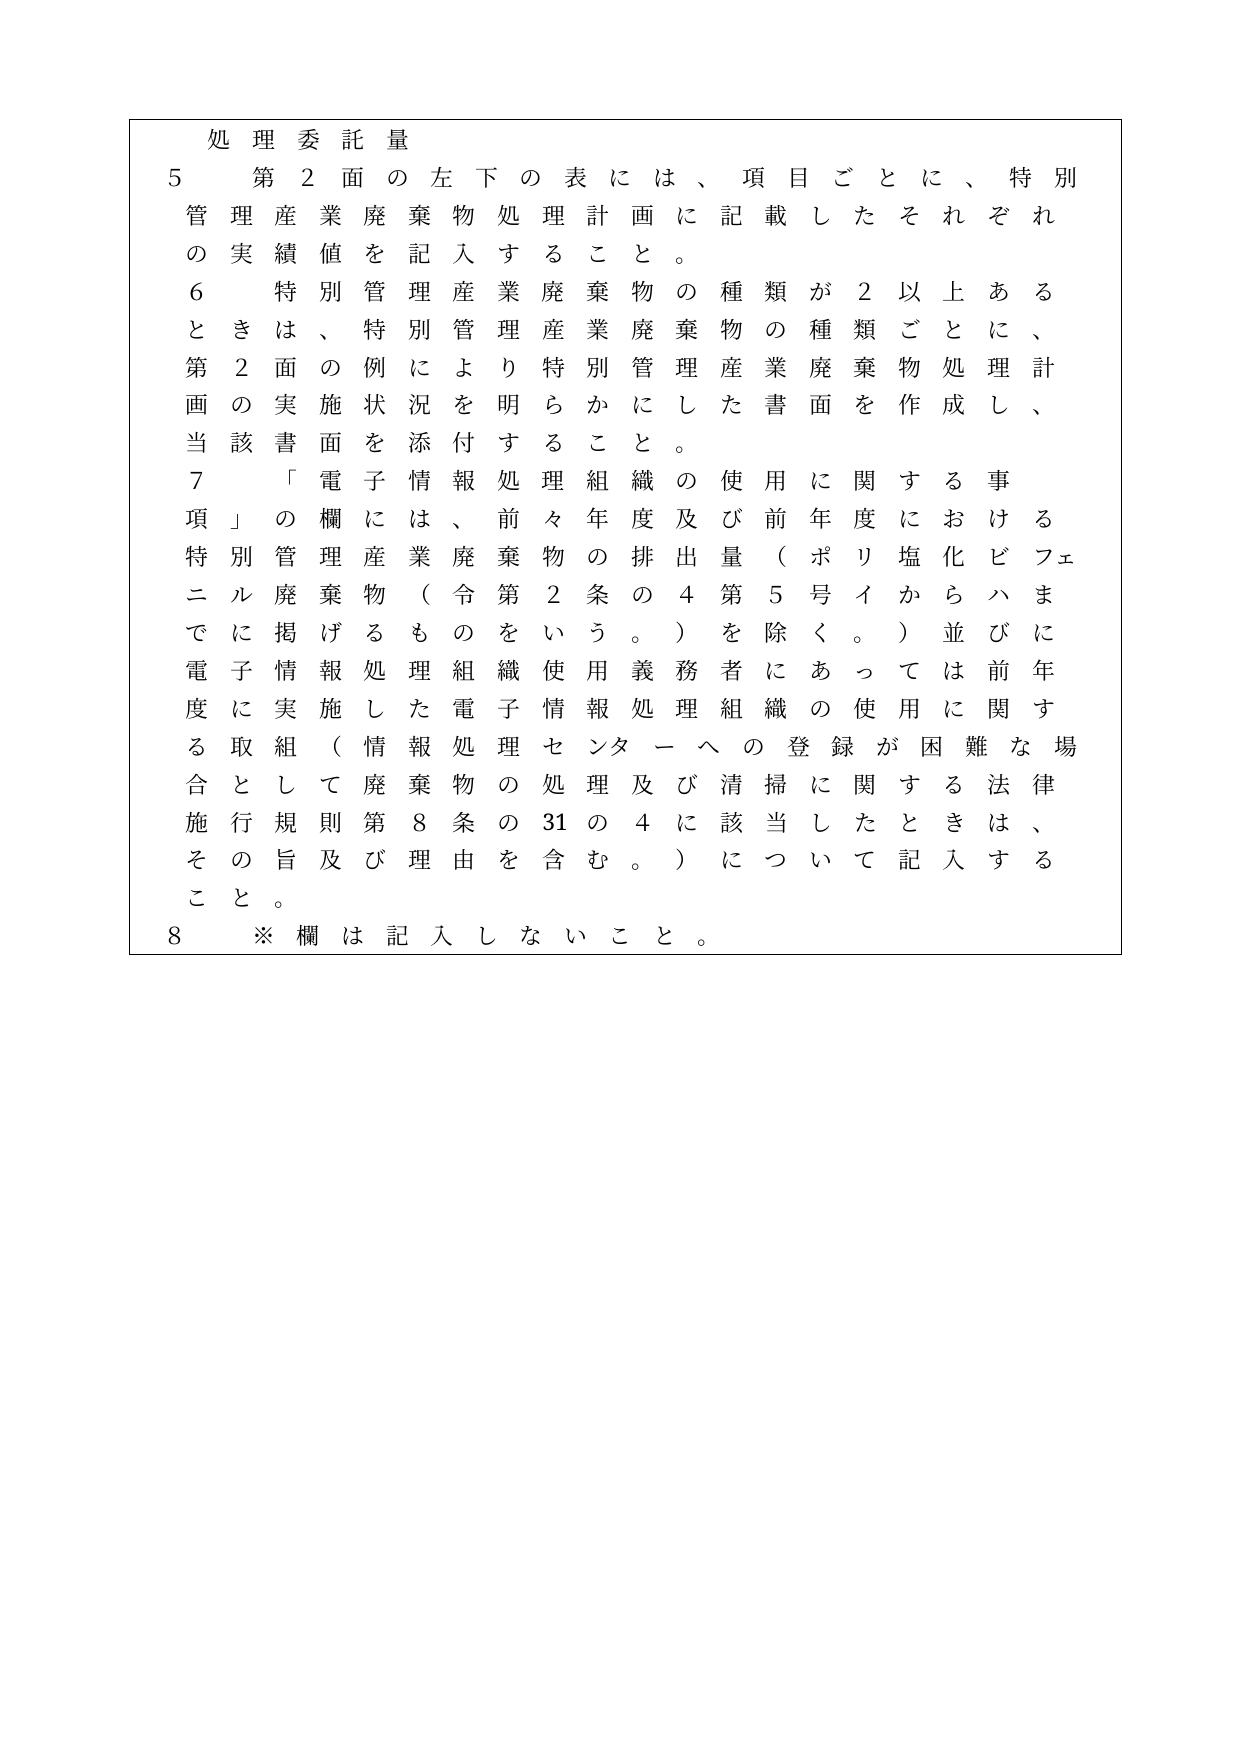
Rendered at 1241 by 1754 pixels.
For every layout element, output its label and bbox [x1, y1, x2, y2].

table_header [130, 120, 1121, 954]
